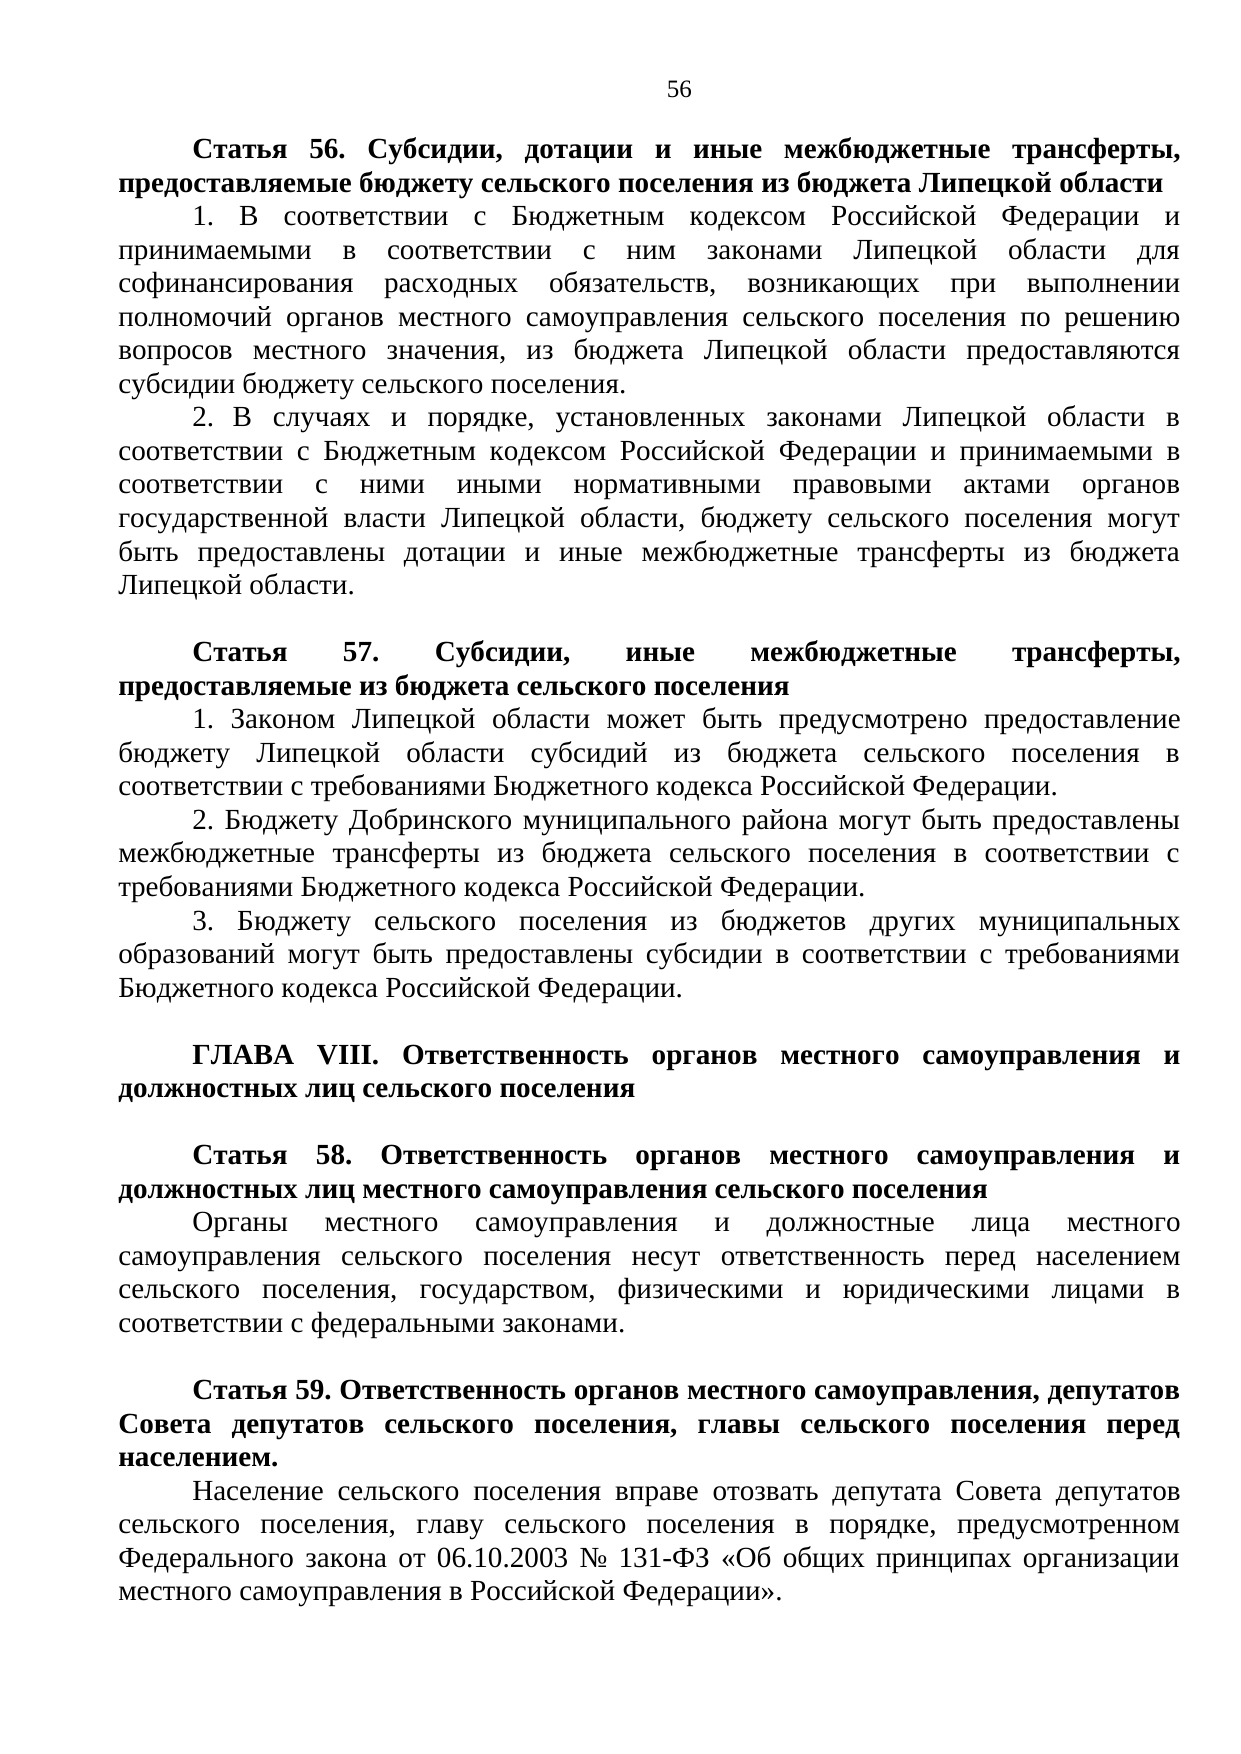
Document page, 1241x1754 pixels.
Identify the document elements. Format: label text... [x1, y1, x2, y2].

text 1. В соответствии с Бюджетным кодексом Российской Федерации и принимаемыми в соответствии с ним законами Липецкой области для софинансирования расходных обязательств, возникающих при выполнении полномочий органов местного самоуправления сельского поселения по решению вопросов местного значения, из бюджета Липецкой области предоставляются субсидии бюджету сельского поселения. [118, 198, 1181, 399]
text ГЛАВА VIII. Ответственность органов местного самоуправления и должностных лиц сельского поселения [118, 1037, 1181, 1104]
text Население сельского поселения вправе отозвать депутата Совета депутатов сельского поселения, главу сельского поселения в порядке, предусмотренном Федерального закона от 06.10.2003 № 131-ФЗ «Об общих принципах организации местного самоуправления в Российской Федерации». [118, 1473, 1181, 1607]
text 2. В случаях и порядке, установленных законами Липецкой области в соответствии с Бюджетным кодексом Российской Федерации и принимаемыми в соответствии с ними иными нормативными правовыми актами органов государственной власти Липецкой области, бюджету сельского поселения могут быть предоставлены дотации и иные межбюджетные трансферты из бюджета Липецкой области. [118, 399, 1181, 601]
text Статья 57. Субсидии, иные межбюджетные трансферты, предоставляемые из бюджета сельского поселения [118, 634, 1181, 701]
text Органы местного самоуправления и должностные лица местного самоуправления сельского поселения несут ответственность перед населением сельского поселения, государством, физическими и юридическими лицами в соответствии с федеральными законами. [118, 1204, 1181, 1339]
text Статья 59. Ответственность органов местного самоуправления, депутатов Совета депутатов сельского поселения, главы сельского поселения перед населением. [118, 1372, 1181, 1473]
text Статья 56. Субсидии, дотации и иные межбюджетные трансферты, предоставляемые бюджету сельского поселения из бюджета Липецкой области [118, 131, 1181, 198]
text 3. Бюджету сельского поселения из бюджетов других муниципальных образований могут быть предоставлены субсидии в соответствии с требованиями Бюджетного кодекса Российской Федерации. [118, 903, 1181, 1003]
text 2. Бюджету Добринского муниципального района могут быть предоставлены межбюджетные трансферты из бюджета сельского поселения в соответствии с требованиями Бюджетного кодекса Российской Федерации. [118, 802, 1181, 903]
text Статья 58. Ответственность органов местного самоуправления и должностных лиц местного самоуправления сельского поселения [118, 1137, 1181, 1204]
text 1. Законом Липецкой области может быть предусмотрено предоставление бюджету Липецкой области субсидий из бюджета сельского поселения в соответствии с требованиями Бюджетного кодекса Российской Федерации. [118, 701, 1181, 802]
